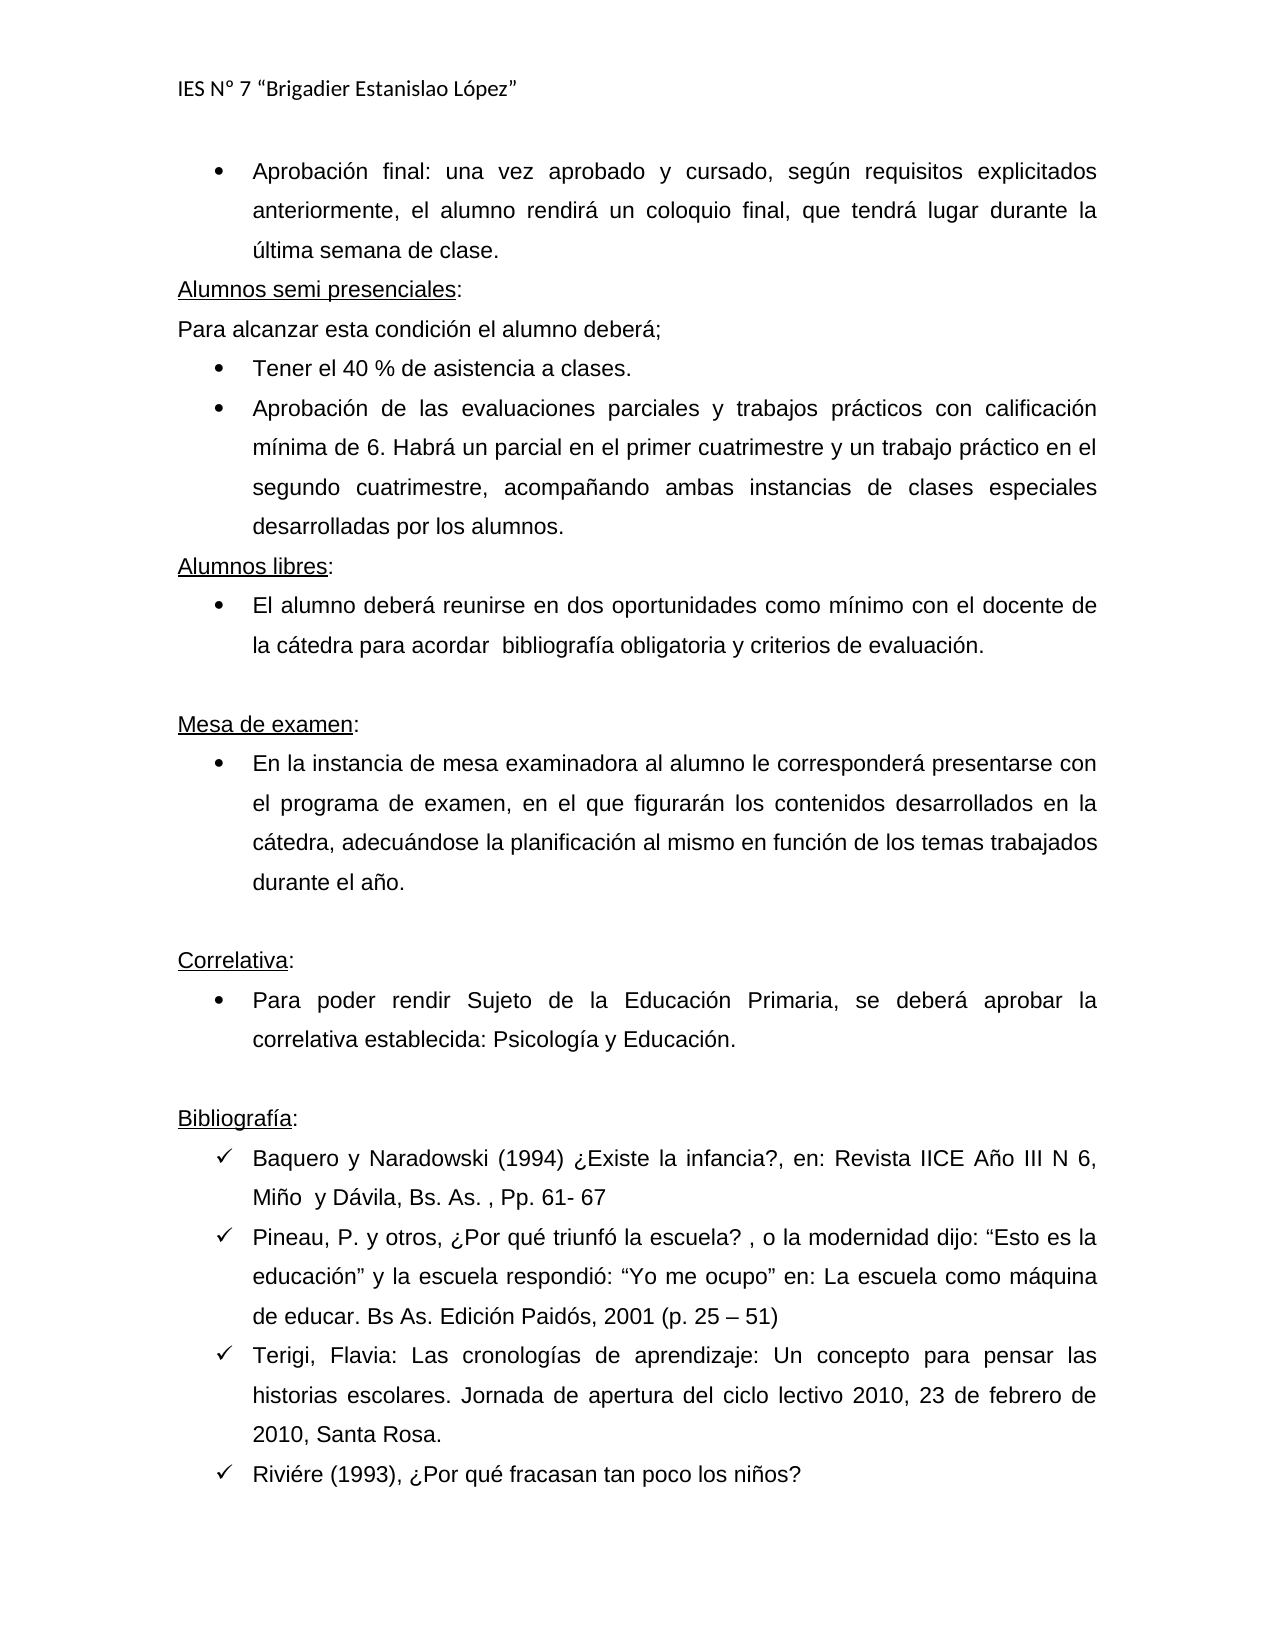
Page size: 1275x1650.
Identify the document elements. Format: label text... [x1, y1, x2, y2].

list Pineau, P. y otros, ¿Por qué triunfó la escuela? , o la modernidad dijo: “Esto es la educación” y la escuela respondió: “Yo me ocupo” en: La escuela como máquina de educar. Bs As. Edición Paidós, 2001 (p. 25 – 51) [215, 1224, 1098, 1329]
text Para alcanzar esta condición el alumno deberá; [177, 316, 1098, 342]
list En la instancia de mesa examinadora al alumno le corresponderá presentarse con el programa de examen, en el que figurarán los contenidos desarrollados en la cátedra, adecuándose la planificación al mismo en función de los temas trabajados durante el año. [215, 750, 1098, 895]
text Alumnos semi presenciales: [177, 276, 1098, 303]
text Correlativa: [177, 947, 1098, 974]
text Mesa de examen: [177, 711, 1098, 737]
list Baquero y Naradowski (1994) ¿Existe la infancia?, en: Revista IICE Año III N 6, Miño y Dávila, Bs. As. , Pp. 61- 67 [215, 1145, 1098, 1211]
list Para poder rendir Sujeto de la Educación Primaria, se deberá aprobar la correlativa establecida: Psicología y Educación. [215, 987, 1098, 1053]
text Alumnos libres: [177, 553, 1098, 579]
list El alumno deberá reunirse en dos oportunidades como mínimo con el docente de la cátedra para acordar bibliografía obligatoria y criterios de evaluación. [215, 592, 1098, 658]
list Aprobación de las evaluaciones parciales y trabajos prácticos con calificación mínima de 6. Habrá un parcial en el primer cuatrimestre y un trabajo práctico en el segundo cuatrimestre, acompañando ambas instancias de clases especiales desarrolladas por los alumnos. [215, 395, 1098, 539]
text Bibliografía: [177, 1105, 1098, 1132]
list Tener el 40 % de asistencia a clases. [215, 355, 1098, 382]
list Terigi, Flavia: Las cronologías de aprendizaje: Un concepto para pensar las historias escolares. Jornada de apertura del ciclo lectivo 2010, 23 de febrero de 2010, Santa Rosa. [215, 1342, 1098, 1447]
list Aprobación final: una vez aprobado y cursado, según requisitos explicitados anteriormente, el alumno rendirá un coloquio final, que tendrá lugar durante la última semana de clase. [215, 158, 1098, 263]
list Riviére (1993), ¿Por qué fracasan tan poco los niños? [215, 1461, 1098, 1487]
